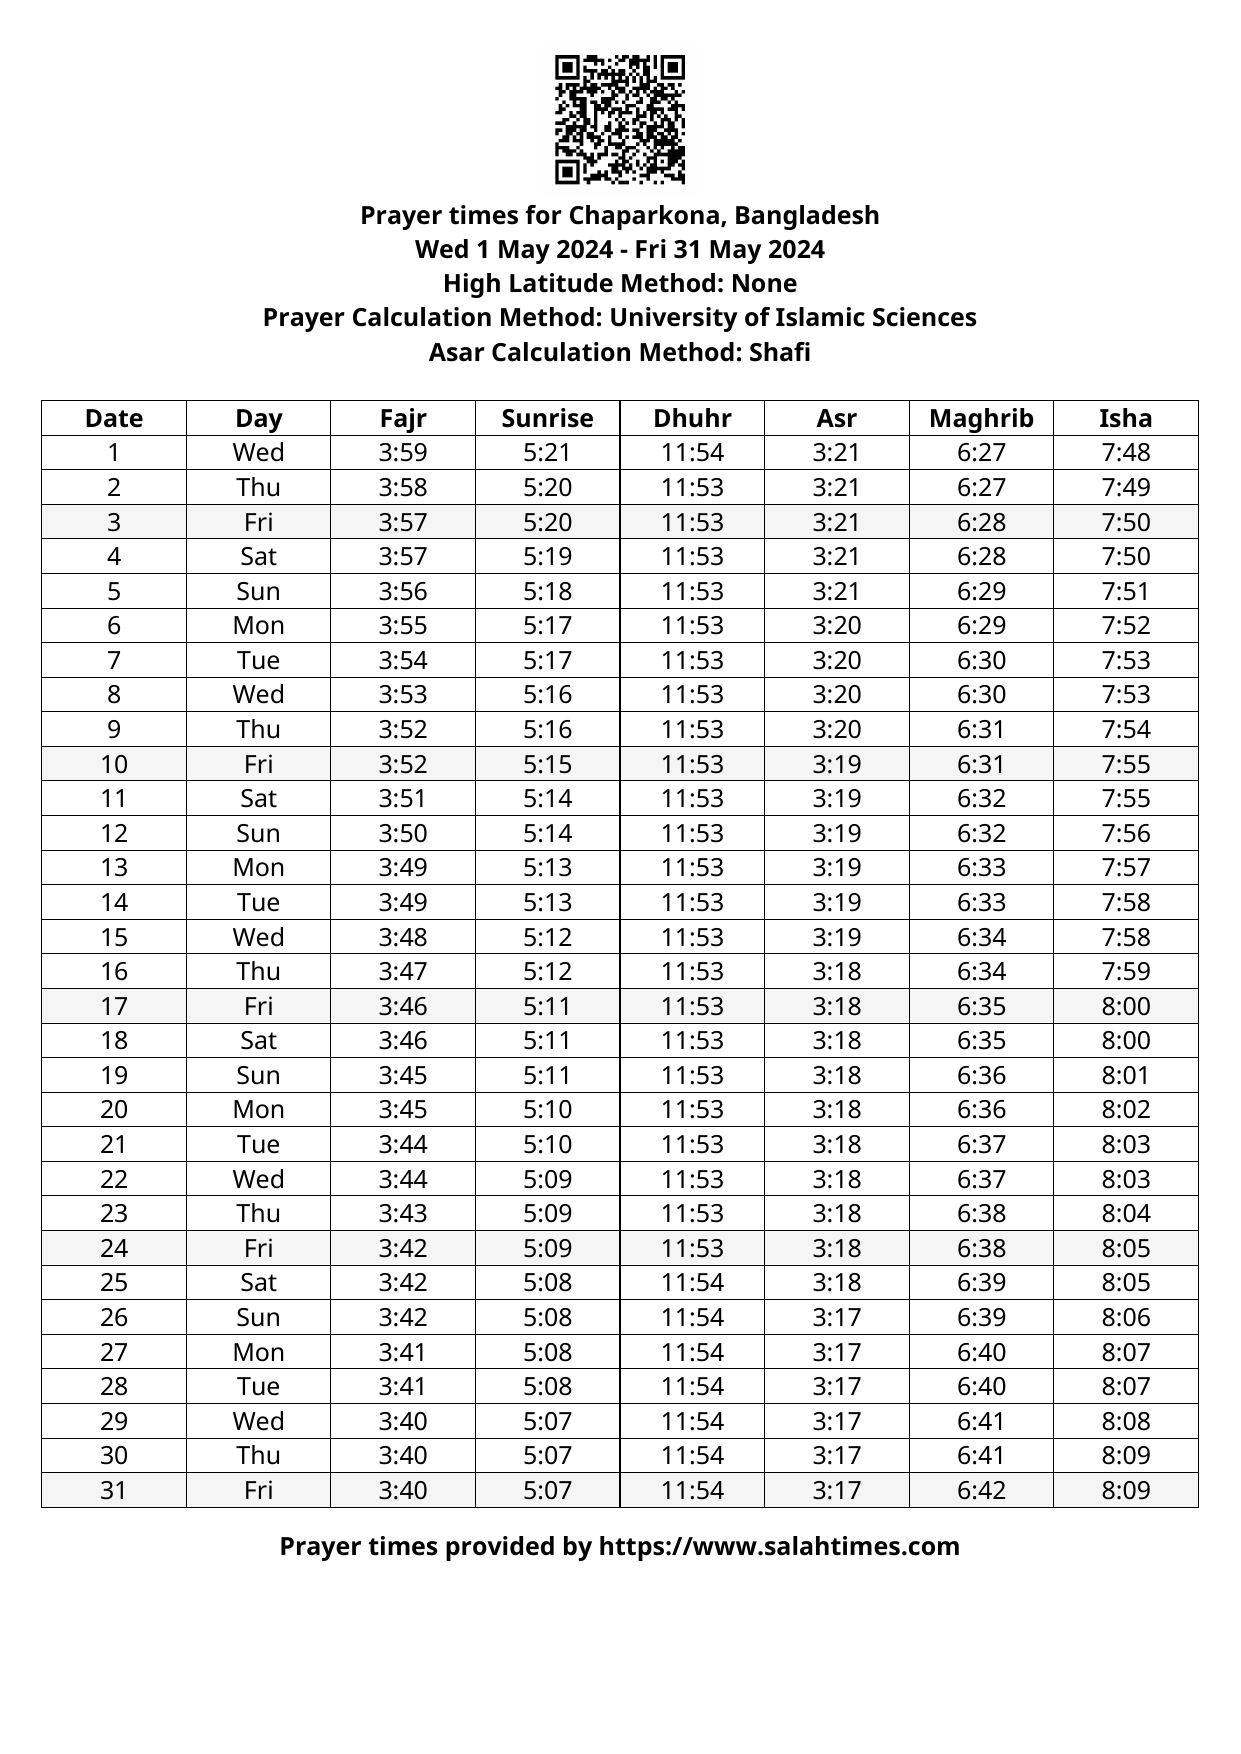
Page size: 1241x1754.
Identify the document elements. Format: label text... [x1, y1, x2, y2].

table_cell 7:49 [1054, 470, 1198, 504]
table_cell 21 [42, 1127, 186, 1161]
table_cell 3:18 [765, 954, 909, 988]
table_header Date [42, 401, 186, 434]
table_cell 6:37 [910, 1162, 1053, 1195]
table_cell 3:46 [331, 1024, 475, 1057]
table_cell Sun [187, 1058, 330, 1092]
table_cell 7:50 [1054, 539, 1198, 573]
table_cell 3:18 [765, 1127, 909, 1161]
table_cell 3:50 [331, 816, 475, 849]
table_cell 11:53 [621, 643, 764, 677]
table_cell 11:53 [621, 851, 764, 884]
table_cell 5:10 [476, 1127, 619, 1161]
table_cell Thu [187, 1196, 330, 1230]
table_cell 11:53 [621, 989, 764, 1022]
table_cell 6:29 [910, 609, 1053, 642]
table_header Fajr [331, 401, 475, 434]
table_cell 11:54 [621, 1266, 764, 1299]
table_cell 14 [42, 885, 186, 919]
table_cell Tue [187, 885, 330, 919]
table_cell 3:20 [765, 678, 909, 711]
table_header Dhuhr [621, 401, 764, 434]
table_cell 3 [42, 505, 186, 538]
table_cell 6:42 [910, 1473, 1053, 1507]
table_cell 8:00 [1054, 1024, 1198, 1057]
table_cell 5:17 [476, 609, 619, 642]
table_cell 3:40 [331, 1404, 475, 1437]
table_cell 7:56 [1054, 816, 1198, 849]
table_cell 6:33 [910, 885, 1053, 919]
table_cell 3:17 [765, 1473, 909, 1507]
table_cell 7:52 [1054, 609, 1198, 642]
table_cell 3:51 [331, 781, 475, 815]
table_cell 8:07 [1054, 1369, 1198, 1403]
table_cell Sun [187, 1300, 330, 1334]
table_cell 5:20 [476, 470, 619, 504]
table_cell Fri [187, 989, 330, 1022]
table_cell 5:17 [476, 643, 619, 677]
table_cell 3:45 [331, 1093, 475, 1126]
table_cell 3:19 [765, 851, 909, 884]
table_cell 5:09 [476, 1231, 619, 1264]
table_cell 3:18 [765, 1231, 909, 1264]
table_cell 11:53 [621, 539, 764, 573]
table_cell 11:53 [621, 574, 764, 607]
table_cell 3:17 [765, 1404, 909, 1437]
table_cell 3:49 [331, 851, 475, 884]
table_cell 3:54 [331, 643, 475, 677]
table_cell 7:58 [1054, 885, 1198, 919]
table_cell 23 [42, 1196, 186, 1230]
table_cell 8:07 [1054, 1335, 1198, 1368]
table_cell Thu [187, 712, 330, 746]
table_cell 7:55 [1054, 747, 1198, 780]
table_cell 8 [42, 678, 186, 711]
table_cell 6:31 [910, 747, 1053, 780]
table_cell 5:11 [476, 1024, 619, 1057]
table_cell 7 [42, 643, 186, 677]
table_cell 17 [42, 989, 186, 1022]
table_cell 3:21 [765, 539, 909, 573]
table_cell 6:35 [910, 1024, 1053, 1057]
table_cell 8:06 [1054, 1300, 1198, 1334]
table_cell 5:18 [476, 574, 619, 607]
table_cell Tue [187, 643, 330, 677]
table_cell Sat [187, 781, 330, 815]
text Prayer times provided by https://www.salahtimes.com [42, 1528, 1198, 1563]
table_cell 6:29 [910, 574, 1053, 607]
table_cell 11:53 [621, 1196, 764, 1230]
table_cell 5:15 [476, 747, 619, 780]
table_cell 8:05 [1054, 1266, 1198, 1299]
table_cell 6:40 [910, 1335, 1053, 1368]
table_cell 6:27 [910, 470, 1053, 504]
table_cell 3:17 [765, 1369, 909, 1403]
table_cell 11:54 [621, 1369, 764, 1403]
table_cell 8:04 [1054, 1196, 1198, 1230]
table_cell 5:12 [476, 920, 619, 953]
table_cell 5:09 [476, 1162, 619, 1195]
table_cell Tue [187, 1369, 330, 1403]
table_cell Sat [187, 1266, 330, 1299]
table_cell Sun [187, 574, 330, 607]
table_cell 6:27 [910, 436, 1053, 469]
table_cell 11:53 [621, 1058, 764, 1092]
table_cell 15 [42, 920, 186, 953]
table_cell 3:17 [765, 1439, 909, 1472]
table_cell Mon [187, 1093, 330, 1126]
table_cell 6:28 [910, 539, 1053, 573]
table_cell 6:40 [910, 1369, 1053, 1403]
table_cell 3:21 [765, 470, 909, 504]
table_cell 6:36 [910, 1093, 1053, 1126]
table_cell 11:54 [621, 1439, 764, 1472]
table_header Asr [765, 401, 909, 434]
table_cell 11:53 [621, 885, 764, 919]
table_cell 3:59 [331, 436, 475, 469]
table_cell 2 [42, 470, 186, 504]
table_cell 29 [42, 1404, 186, 1437]
table_cell 8:00 [1054, 989, 1198, 1022]
table_cell 5:07 [476, 1473, 619, 1507]
table_cell Sat [187, 1024, 330, 1057]
table_cell 11:53 [621, 816, 764, 849]
table_cell 3:56 [331, 574, 475, 607]
table_cell Wed [187, 1404, 330, 1437]
table_cell Fri [187, 747, 330, 780]
table_cell 3:18 [765, 1162, 909, 1195]
table_cell 4 [42, 539, 186, 573]
table_cell 11:53 [621, 678, 764, 711]
table_cell 7:48 [1054, 436, 1198, 469]
table_cell 13 [42, 851, 186, 884]
table_cell 5:13 [476, 851, 619, 884]
table_cell 10 [42, 747, 186, 780]
table_cell 7:51 [1054, 574, 1198, 607]
table_cell Fri [187, 1473, 330, 1507]
table_cell 7:53 [1054, 643, 1198, 677]
table_cell 11:54 [621, 1335, 764, 1368]
table_cell 7:54 [1054, 712, 1198, 746]
table_cell 5:19 [476, 539, 619, 573]
table_cell 3:19 [765, 885, 909, 919]
table_cell 6 [42, 609, 186, 642]
table_cell 11:53 [621, 1231, 764, 1264]
table_cell 3:52 [331, 747, 475, 780]
table_cell 5:14 [476, 816, 619, 849]
table_cell 7:55 [1054, 781, 1198, 815]
table_cell 3:43 [331, 1196, 475, 1230]
table_cell 3:18 [765, 1093, 909, 1126]
table_cell 3:55 [331, 609, 475, 642]
table_cell 6:32 [910, 816, 1053, 849]
table_cell 11:53 [621, 1162, 764, 1195]
table_cell 3:17 [765, 1335, 909, 1368]
text Prayer times for Chaparkona, Bangladesh [42, 198, 1198, 232]
table_cell 3:19 [765, 816, 909, 849]
table_cell Wed [187, 678, 330, 711]
table_cell 3:19 [765, 747, 909, 780]
table_cell 5:20 [476, 505, 619, 538]
table_cell 3:21 [765, 505, 909, 538]
table_cell 11:53 [621, 954, 764, 988]
table_cell 3:41 [331, 1335, 475, 1368]
table_cell 3:20 [765, 712, 909, 746]
table_cell 5:07 [476, 1404, 619, 1437]
table_cell 6:37 [910, 1127, 1053, 1161]
table_cell 8:03 [1054, 1162, 1198, 1195]
table_cell 26 [42, 1300, 186, 1334]
text High Latitude Method: None [42, 266, 1198, 300]
table_cell 12 [42, 816, 186, 849]
table_cell 5:08 [476, 1335, 619, 1368]
table_cell 11:53 [621, 781, 764, 815]
table_cell 3:21 [765, 574, 909, 607]
table_cell 3:19 [765, 781, 909, 815]
table_cell Mon [187, 851, 330, 884]
table_cell 5:16 [476, 678, 619, 711]
table_cell 6:32 [910, 781, 1053, 815]
table_cell 3:47 [331, 954, 475, 988]
table_cell 5 [42, 574, 186, 607]
table_cell 3:17 [765, 1300, 909, 1334]
table_cell Fri [187, 505, 330, 538]
table_cell 7:58 [1054, 920, 1198, 953]
table_cell 3:48 [331, 920, 475, 953]
table_cell 5:09 [476, 1196, 619, 1230]
table_cell 18 [42, 1024, 186, 1057]
table_cell 20 [42, 1093, 186, 1126]
table_cell 30 [42, 1439, 186, 1472]
table_cell 3:42 [331, 1266, 475, 1299]
table_cell 7:50 [1054, 505, 1198, 538]
table_cell 11:54 [621, 1473, 764, 1507]
table_cell 11:54 [621, 1300, 764, 1334]
table_cell 6:30 [910, 678, 1053, 711]
table_cell 11:53 [621, 747, 764, 780]
table_cell 6:38 [910, 1196, 1053, 1230]
table_cell 28 [42, 1369, 186, 1403]
table_cell 5:10 [476, 1093, 619, 1126]
table_cell Wed [187, 1162, 330, 1195]
table_cell 8:09 [1054, 1473, 1198, 1507]
table_cell 11:53 [621, 505, 764, 538]
text Wed 1 May 2024 - Fri 31 May 2024 [42, 232, 1198, 266]
table_cell 5:11 [476, 989, 619, 1022]
table_cell Sat [187, 539, 330, 573]
table_cell 6:39 [910, 1266, 1053, 1299]
table_cell 3:20 [765, 609, 909, 642]
table_cell 6:41 [910, 1439, 1053, 1472]
text Prayer Calculation Method: University of Islamic Sciences [42, 300, 1198, 334]
table_cell 5:16 [476, 712, 619, 746]
table_cell 6:39 [910, 1300, 1053, 1334]
table_cell 22 [42, 1162, 186, 1195]
table_cell 3:44 [331, 1127, 475, 1161]
table_cell 8:09 [1054, 1439, 1198, 1472]
text Asar Calculation Method: Shafi [42, 334, 1198, 368]
table_cell Mon [187, 1335, 330, 1368]
table_cell 3:42 [331, 1300, 475, 1334]
table_cell Wed [187, 920, 330, 953]
table_cell 6:36 [910, 1058, 1053, 1092]
table_cell 3:18 [765, 1196, 909, 1230]
table_cell 3:20 [765, 643, 909, 677]
table_cell 11:53 [621, 1127, 764, 1161]
table_cell Thu [187, 954, 330, 988]
table_cell 5:21 [476, 436, 619, 469]
table_cell 7:53 [1054, 678, 1198, 711]
table_cell 11:53 [621, 712, 764, 746]
table_cell 3:53 [331, 678, 475, 711]
table_cell 6:38 [910, 1231, 1053, 1264]
table_cell 27 [42, 1335, 186, 1368]
table_cell 5:14 [476, 781, 619, 815]
table_cell 5:13 [476, 885, 619, 919]
table_cell 5:08 [476, 1369, 619, 1403]
table_cell 6:34 [910, 920, 1053, 953]
table_cell 24 [42, 1231, 186, 1264]
table_cell 3:46 [331, 989, 475, 1022]
table_cell 5:12 [476, 954, 619, 988]
table_cell 3:40 [331, 1473, 475, 1507]
table_cell 6:33 [910, 851, 1053, 884]
table_cell 3:57 [331, 505, 475, 538]
picture [542, 41, 699, 198]
table_header Maghrib [910, 401, 1053, 434]
table_cell 3:18 [765, 1058, 909, 1092]
table_cell 3:57 [331, 539, 475, 573]
table_cell 8:02 [1054, 1093, 1198, 1126]
table_cell Mon [187, 609, 330, 642]
table_cell 3:58 [331, 470, 475, 504]
table_cell 9 [42, 712, 186, 746]
table_cell 1 [42, 436, 186, 469]
table_cell 6:31 [910, 712, 1053, 746]
table_cell 3:52 [331, 712, 475, 746]
table_cell 3:18 [765, 1266, 909, 1299]
table_cell 31 [42, 1473, 186, 1507]
table_cell 3:45 [331, 1058, 475, 1092]
table_cell 3:49 [331, 885, 475, 919]
table_cell 5:08 [476, 1266, 619, 1299]
table_cell Fri [187, 1231, 330, 1264]
table_cell Wed [187, 436, 330, 469]
table_cell 8:01 [1054, 1058, 1198, 1092]
table_header Sunrise [476, 401, 619, 434]
table_cell 8:03 [1054, 1127, 1198, 1161]
table_cell 11:53 [621, 609, 764, 642]
table_cell 3:42 [331, 1231, 475, 1264]
table_header Day [187, 401, 330, 434]
table_cell 11:53 [621, 1024, 764, 1057]
table_cell 16 [42, 954, 186, 988]
table_cell 3:18 [765, 989, 909, 1022]
table_cell 6:34 [910, 954, 1053, 988]
table_cell 7:57 [1054, 851, 1198, 884]
table_cell 3:41 [331, 1369, 475, 1403]
table_cell 5:11 [476, 1058, 619, 1092]
table_cell 11:54 [621, 1404, 764, 1437]
table_cell 11:53 [621, 470, 764, 504]
table_cell 5:07 [476, 1439, 619, 1472]
table_header Isha [1054, 401, 1198, 434]
table_cell 6:28 [910, 505, 1053, 538]
table_cell 11:53 [621, 1093, 764, 1126]
table_cell 11:54 [621, 436, 764, 469]
table_cell Thu [187, 1439, 330, 1472]
table_cell 19 [42, 1058, 186, 1092]
table_cell 11 [42, 781, 186, 815]
table_cell 3:19 [765, 920, 909, 953]
table_cell 11:53 [621, 920, 764, 953]
table_cell 8:08 [1054, 1404, 1198, 1437]
table_cell 5:08 [476, 1300, 619, 1334]
table_cell 6:41 [910, 1404, 1053, 1437]
table_cell 8:05 [1054, 1231, 1198, 1264]
table_cell 3:18 [765, 1024, 909, 1057]
table_cell 6:35 [910, 989, 1053, 1022]
table_cell Tue [187, 1127, 330, 1161]
table_cell 7:59 [1054, 954, 1198, 988]
table_cell 3:40 [331, 1439, 475, 1472]
table_cell 6:30 [910, 643, 1053, 677]
table_cell Thu [187, 470, 330, 504]
table_cell Sun [187, 816, 330, 849]
table_cell 3:21 [765, 436, 909, 469]
table_cell 3:44 [331, 1162, 475, 1195]
table_cell 25 [42, 1266, 186, 1299]
